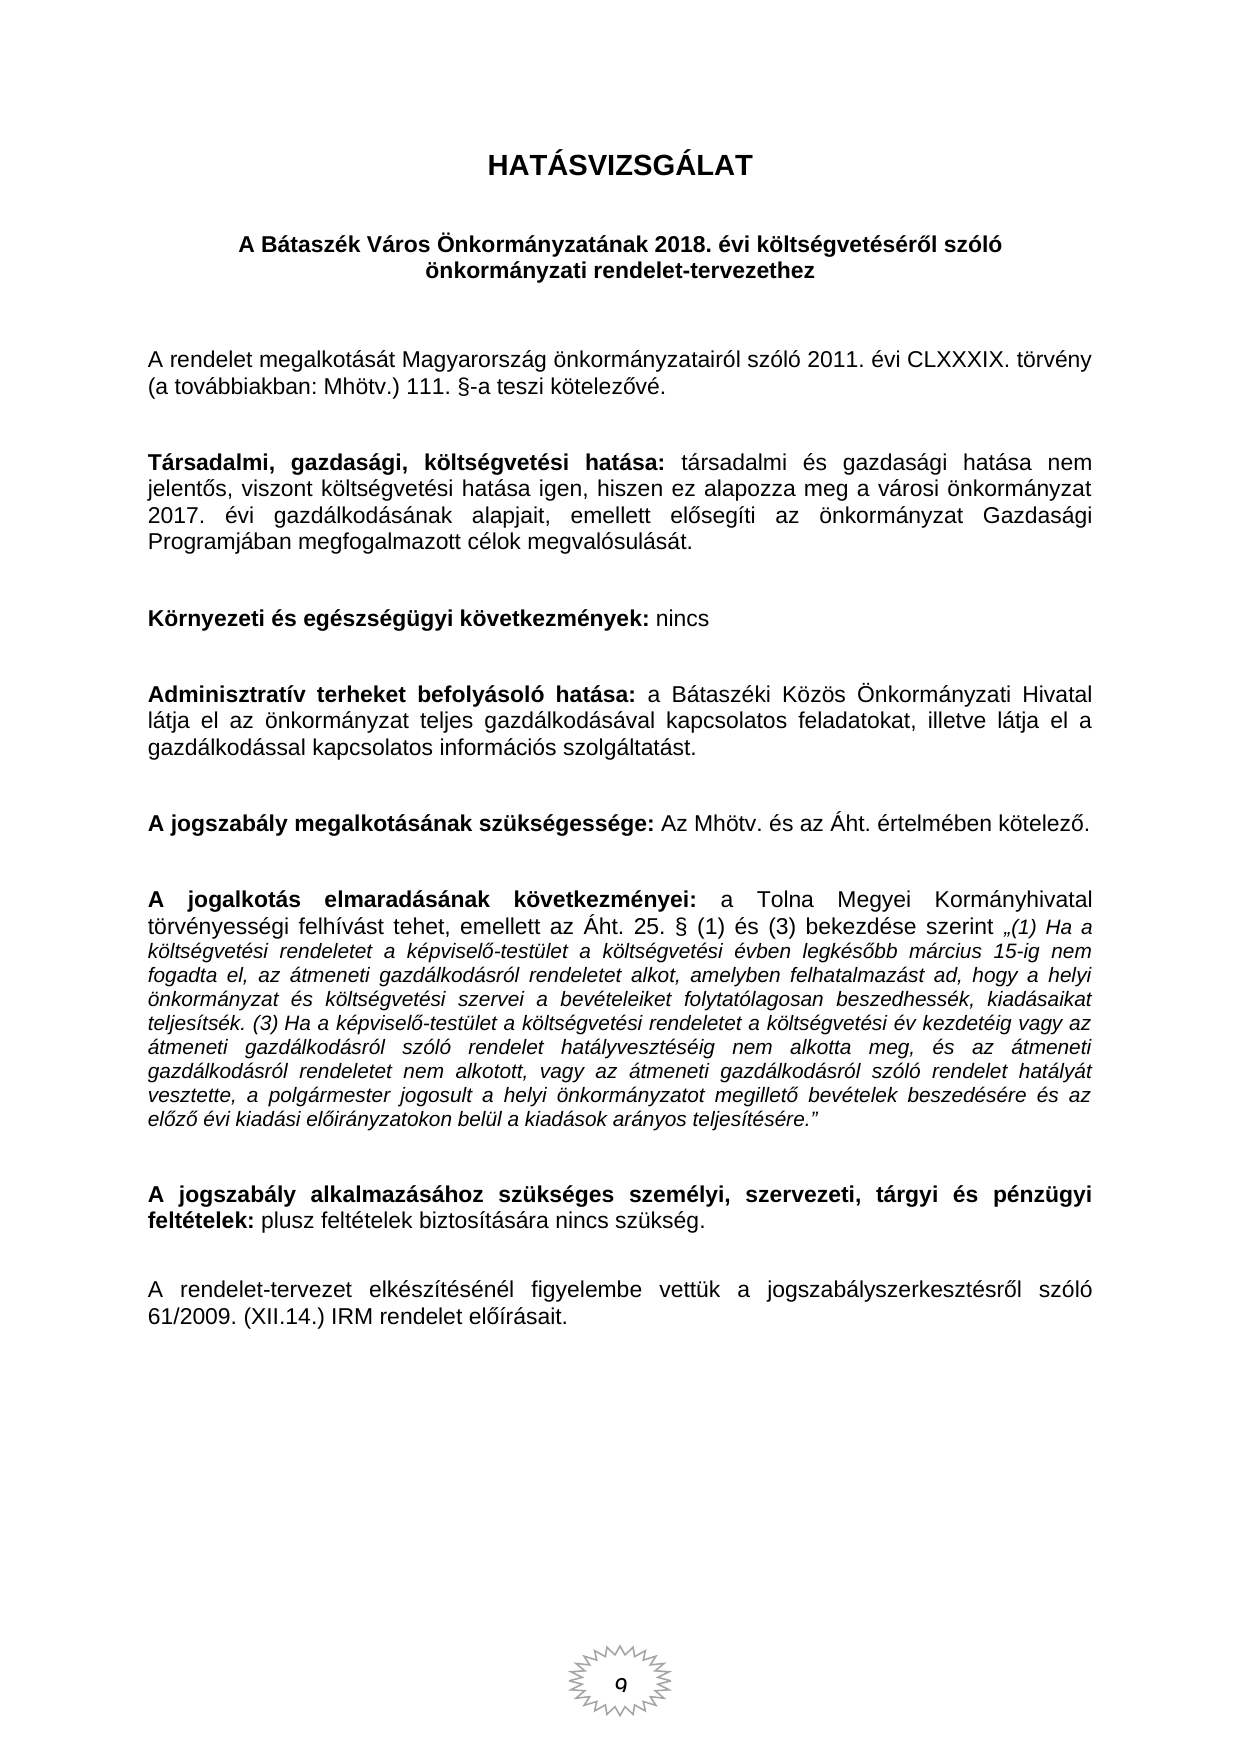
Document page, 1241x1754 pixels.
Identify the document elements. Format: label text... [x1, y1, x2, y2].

text A rendelet-tervezet elkészítésénél figyelembe vettük a jogszabályszerkesztésről szóló 61/2009. (XII.14.) IRM rendelet előírásait. [148, 1276, 1093, 1329]
text A Bátaszék Város Önkormányzatának 2018. évi költségvetéséről szóló [148, 231, 1093, 257]
text Társadalmi, gazdasági, költségvetési hatása: társadalmi és gazdasági hatása nem jelentős, viszont költségvetési hatása igen, hiszen ez alapozza meg a városi önkormányzat 2017. évi gazdálkodásának alapjait, emellett elősegíti az önkormányzat Gazdasági Programjában megfogalmazott célok megvalósulását. [148, 449, 1093, 554]
text A rendelet megalkotását Magyarország önkormányzatairól szóló 2011. évi CLXXXIX. törvény (a továbbiakban: Mhötv.) 111. §-a teszi kötelezővé. [148, 346, 1093, 399]
text A jogalkotás elmaradásának következményei: a Tolna Megyei Kormányhivatal törvényességi felhívást tehet, emellett az Áht. 25. § (1) és (3) bekezdése szerint „(1) Ha a költségvetési rendeletet a képviselő-testület a költségvetési évben legkésőbb március 15-ig nem fogadta el, az átmeneti gazdálkodásról rendeletet alkot, amelyben felhatalmazást ad, hogy a helyi önkormányzat és költségvetési szervei a bevételeiket folytatólagosan beszedhessék, kiadásaikat teljesítsék. (3) Ha a képviselő-testület a költségvetési rendeletet a költségvetési év kezdetéig vagy az átmeneti gazdálkodásról szóló rendelet hatályvesztéséig nem alkotta meg, és az átmeneti gazdálkodásról rendeletet nem alkotott, vagy az átmeneti gazdálkodásról szóló rendelet hatályát vesztette, a polgármester jogosult a helyi önkormányzatot megillető bevételek beszedésére és az előző évi kiadási előirányzatokon belül a kiadások arányos teljesítésére.” [148, 886, 1093, 1131]
text A jogszabály alkalmazásához szükséges személyi, szervezeti, tárgyi és pénzügyi feltételek: plusz feltételek biztosítására nincs szükség. [148, 1181, 1093, 1233]
text A jogszabály megalkotásának szükségessége: Az Mhötv. és az Áht. értelmében kötelező. [148, 810, 1093, 836]
text Adminisztratív terheket befolyásoló hatása: a Bátaszéki Közös Önkormányzati Hivatal látja el az önkormányzat teljes gazdálkodásával kapcsolatos feladatokat, illetve látja el a gazdálkodással kapcsolatos információs szolgáltatást. [148, 681, 1093, 760]
text HATÁSVIZSGÁLAT [148, 148, 1093, 181]
text önkormányzati rendelet-tervezethez [148, 257, 1093, 284]
text Környezeti és egészségügyi következmények: nincs [148, 604, 1093, 631]
